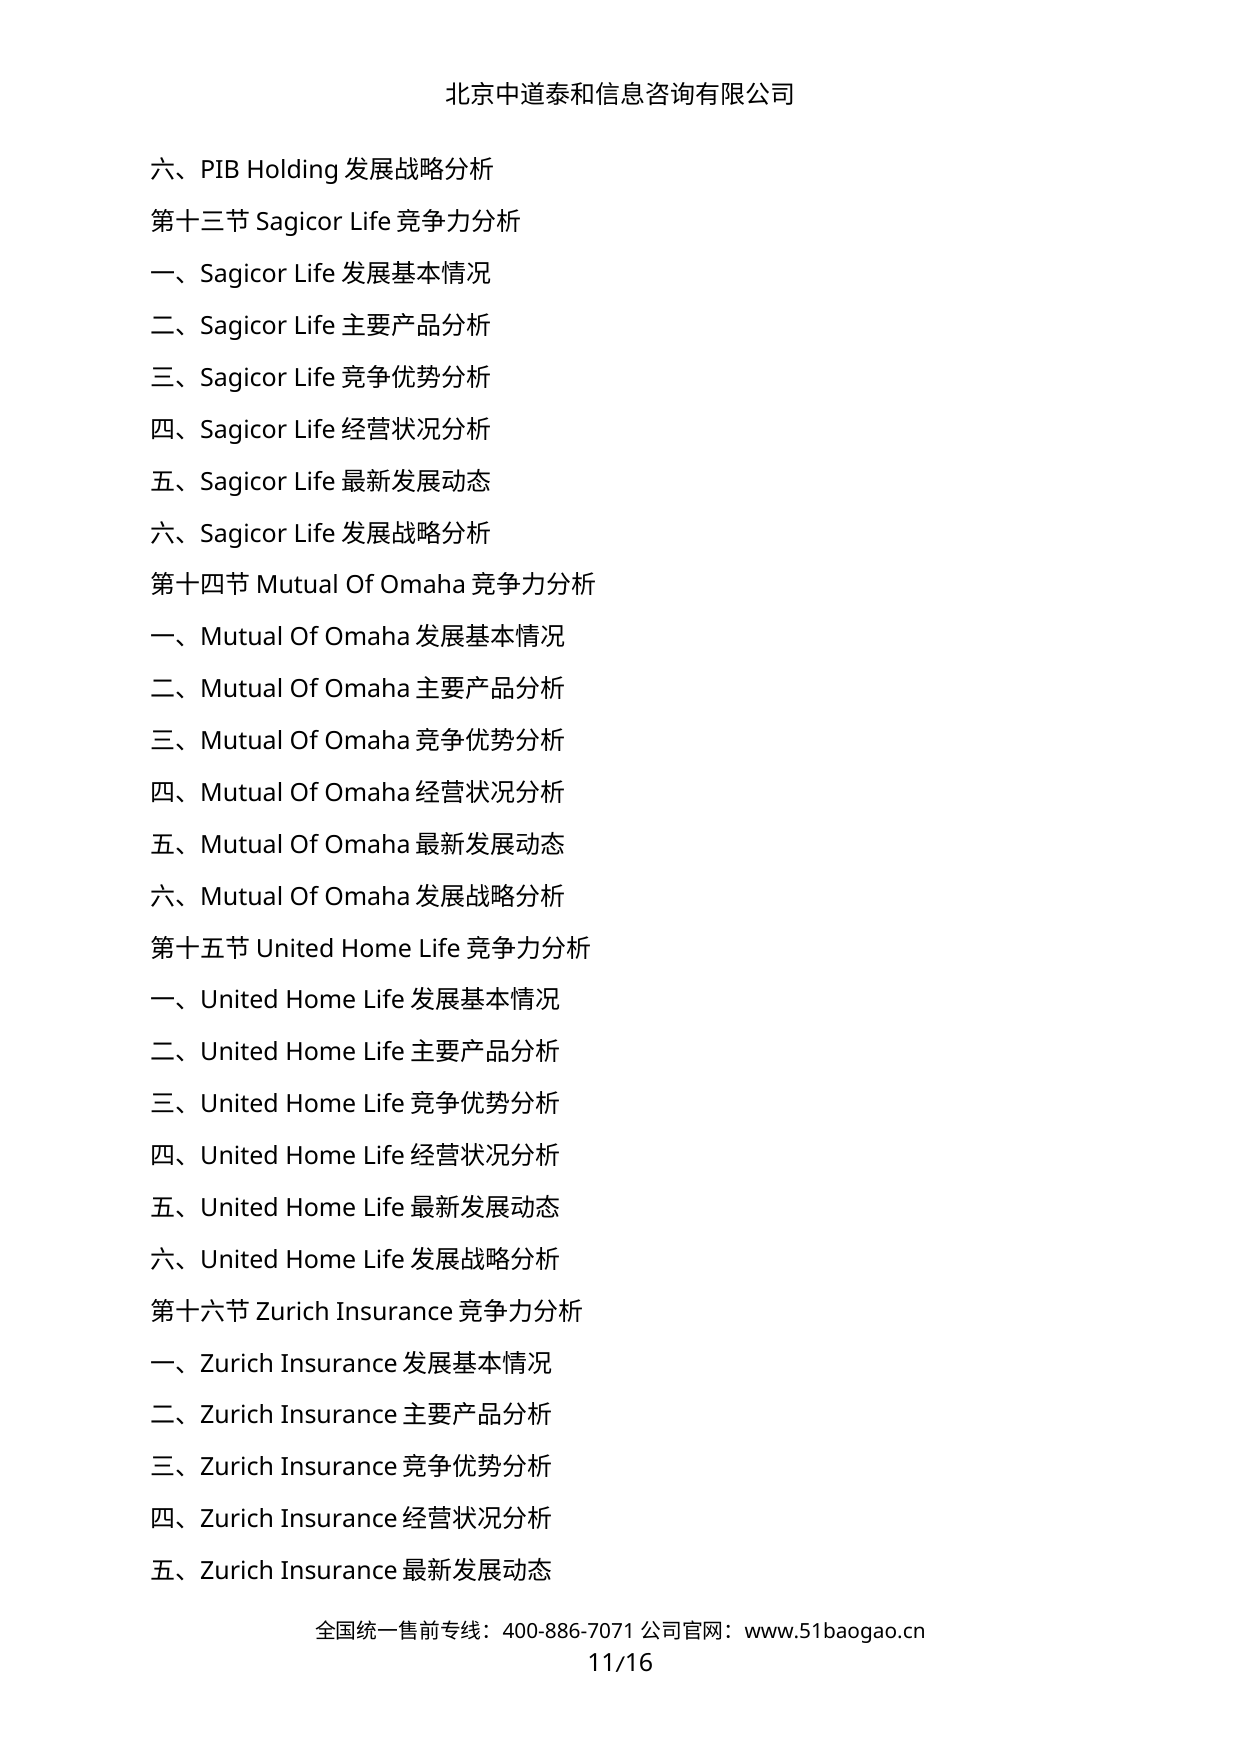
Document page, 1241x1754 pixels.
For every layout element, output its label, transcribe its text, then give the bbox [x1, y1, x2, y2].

text 第十五节 United Home Life竞争力分析 [150, 928, 1090, 964]
text 六、Sagicor Life发展战略分析 [150, 513, 1090, 549]
text 三、United Home Life竞争优势分析 [150, 1084, 1090, 1120]
text 五、Zurich Insurance最新发展动态 [150, 1551, 1090, 1587]
text 二、Mutual Of Omaha主要产品分析 [150, 669, 1090, 705]
text 一、United Home Life发展基本情况 [150, 980, 1090, 1016]
text 四、Sagicor Life经营状况分析 [150, 409, 1090, 446]
text 二、United Home Life主要产品分析 [150, 1032, 1090, 1068]
text 四、United Home Life经营状况分析 [150, 1136, 1090, 1172]
text 第十三节 Sagicor Life竞争力分析 [150, 202, 1090, 238]
text 六、Mutual Of Omaha发展战略分析 [150, 876, 1090, 912]
text 五、Mutual Of Omaha最新发展动态 [150, 824, 1090, 861]
text 六、PIB Holding发展战略分析 [150, 150, 1090, 186]
text 五、United Home Life最新发展动态 [150, 1187, 1090, 1224]
text 一、Mutual Of Omaha发展基本情况 [150, 617, 1090, 653]
text 三、Zurich Insurance竞争优势分析 [150, 1447, 1090, 1483]
text 三、Mutual Of Omaha竞争优势分析 [150, 721, 1090, 757]
text 一、Sagicor Life发展基本情况 [150, 254, 1090, 290]
text 二、Sagicor Life主要产品分析 [150, 306, 1090, 342]
text 第十四节 Mutual Of Omaha竞争力分析 [150, 565, 1090, 601]
text 第十六节 Zurich Insurance竞争力分析 [150, 1291, 1090, 1327]
text 一、Zurich Insurance发展基本情况 [150, 1343, 1090, 1379]
text 四、Mutual Of Omaha经营状况分析 [150, 772, 1090, 809]
text 四、Zurich Insurance经营状况分析 [150, 1499, 1090, 1535]
text 二、Zurich Insurance主要产品分析 [150, 1395, 1090, 1431]
text 五、Sagicor Life最新发展动态 [150, 461, 1090, 497]
text 六、United Home Life发展战略分析 [150, 1239, 1090, 1276]
text 三、Sagicor Life竞争优势分析 [150, 357, 1090, 394]
